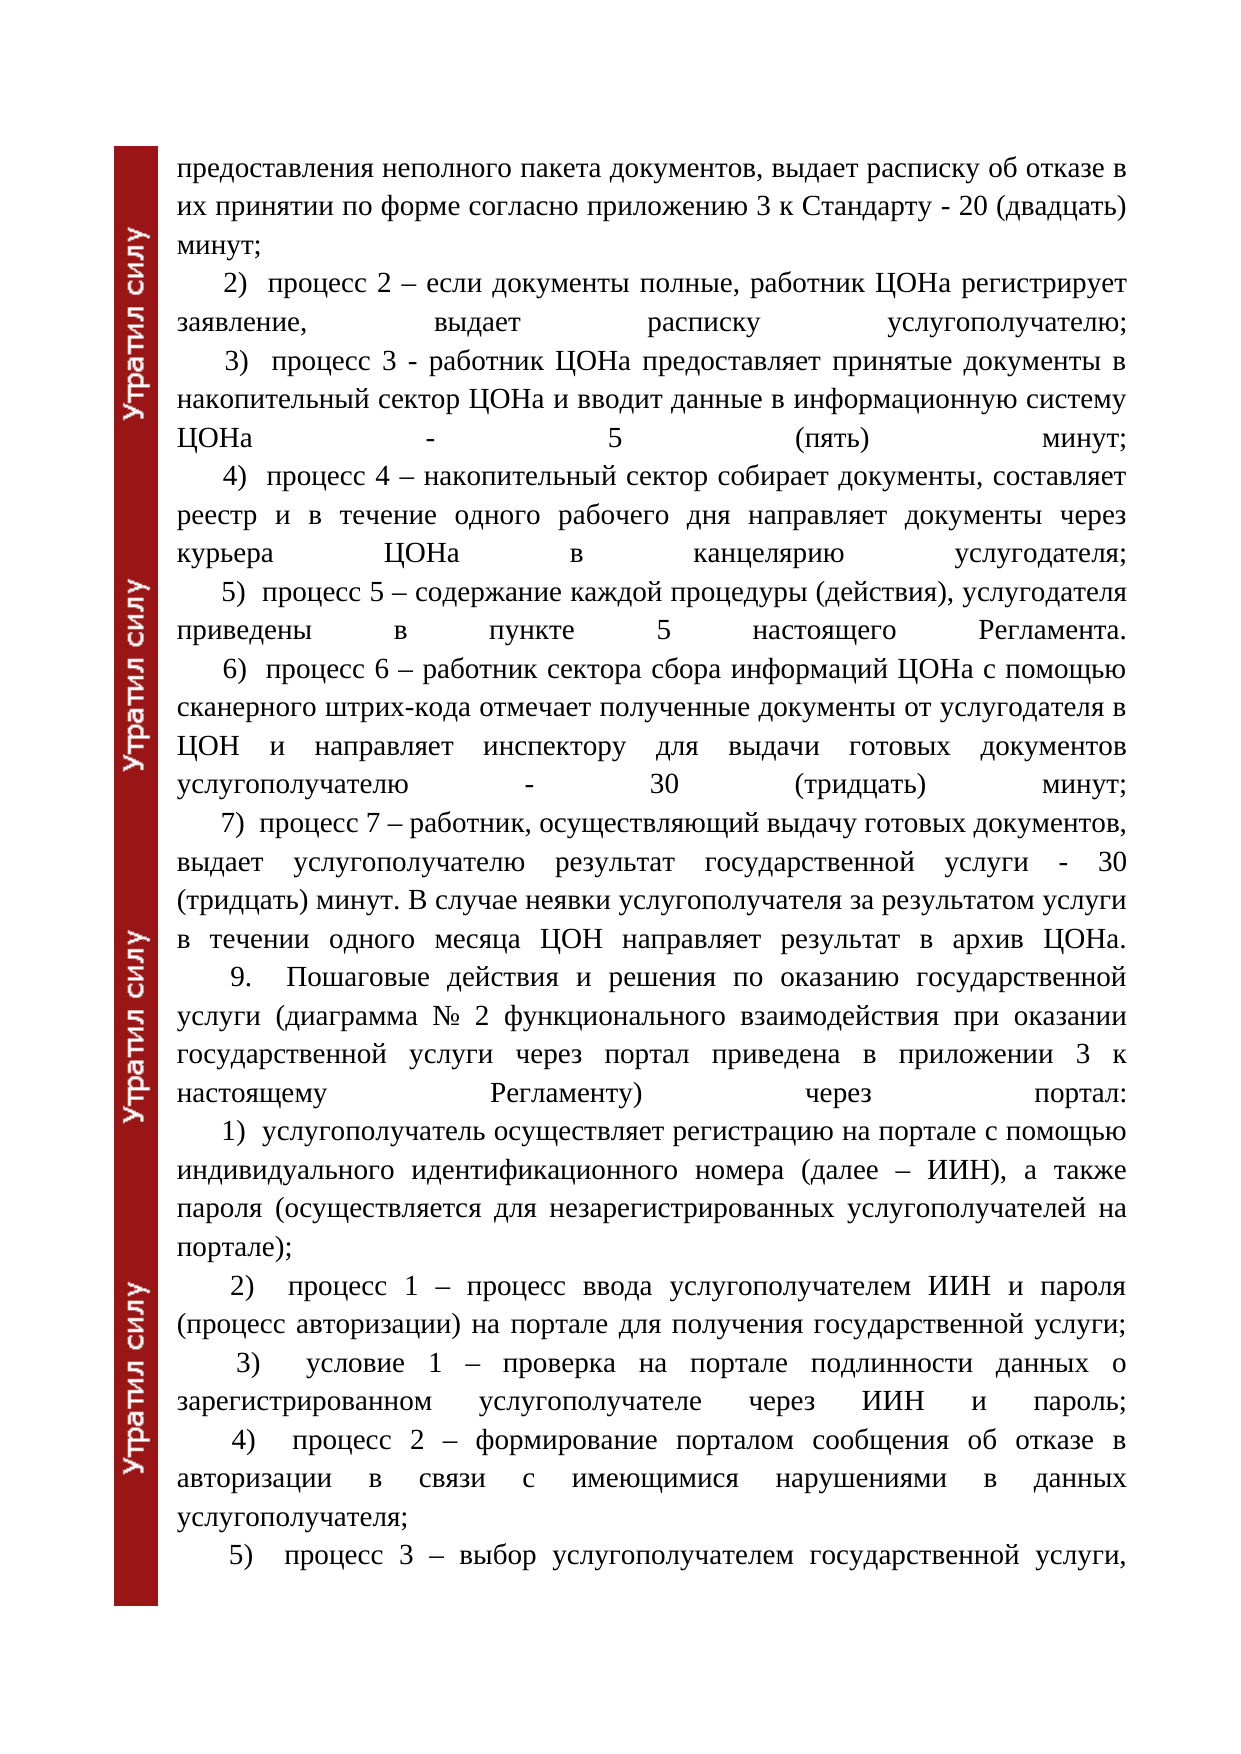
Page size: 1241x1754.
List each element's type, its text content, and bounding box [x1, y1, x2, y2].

picture [114, 146, 158, 150]
picture [114, 1571, 158, 1606]
